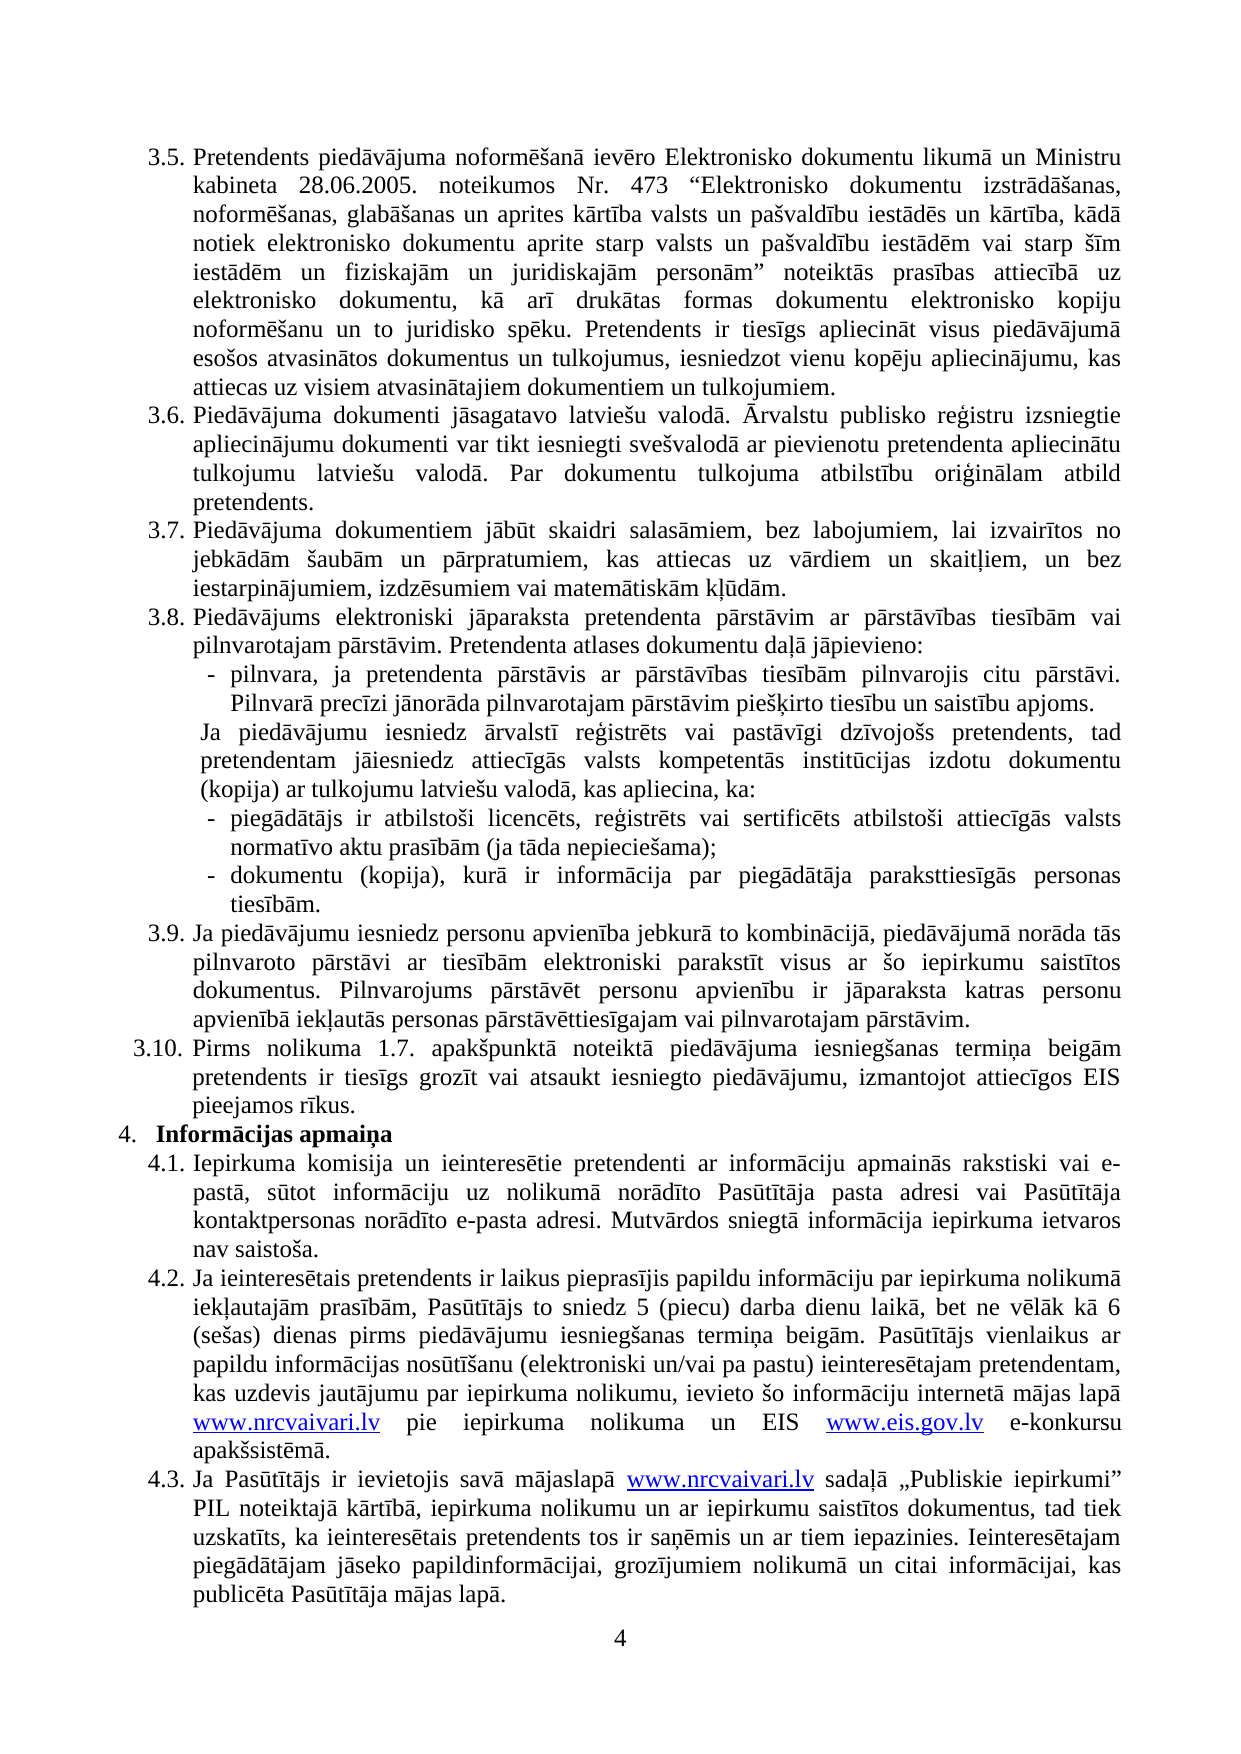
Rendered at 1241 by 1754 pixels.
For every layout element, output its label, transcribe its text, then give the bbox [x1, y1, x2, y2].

list Pretendents piedāvājuma noformēšanā ievēro Elektronisko dokumentu likumā un Ministru kabineta 28.06.2005. noteikumos Nr. 473 “Elektronisko dokumentu izstrādāšanas, noformēšanas, glabāšanas un aprites kārtība valsts un pašvaldību iestādēs un kārtība, kādā notiek elektronisko dokumentu aprite starp valsts un pašvaldību iestādēm vai starp šīm iestādēm un fiziskajām un juridiskajām personām” noteiktās prasības attiecībā uz elektronisko dokumentu, kā arī drukātas formas dokumentu elektronisko kopiju noformēšanu un to juridisko spēku. Pretendents ir tiesīgs apliecināt visus piedāvājumā esošos atvasinātos dokumentus un tulkojumus, iesniedzot vienu kopēju apliecinājumu, kas attiecas uz visiem atvasinātajiem dokumentiem un tulkojumiem. [148, 142, 1122, 401]
list Piedāvājuma dokumenti jāsagatavo latviešu valodā. Ārvalstu publisko reģistru izsniegtie apliecinājumu dokumenti var tikt iesniegti svešvalodā ar pievienotu pretendenta apliecinātu tulkojumu latviešu valodā. Par dokumentu tulkojuma atbilstību oriģinālam atbild pretendents. [148, 401, 1122, 516]
list dokumentu (kopija), kurā ir informācija par piegādātāja paraksttiesīgās personas tiesībām. [207, 861, 1122, 918]
list Ja Pasūtītājs ir ievietojis savā mājaslapā www.nrcvaivari.lv sadaļā „Publiskie iepirkumi” PIL noteiktajā kārtībā, iepirkuma nolikumu un ar iepirkumu saistītos dokumentus, tad tiek uzskatīts, ka ieinteresētais pretendents tos ir saņēmis un ar tiem iepazinies. Ieinteresētajam piegādātājam jāseko papildinformācijai, grozījumiem nolikumā un citai informācijai, kas publicēta Pasūtītāja mājas lapā. [148, 1464, 1122, 1608]
list Ja piedāvājumu iesniedz ārvalstī reģistrēts vai pastāvīgi dzīvojošs pretendents, tad pretendentam jāiesniedz attiecīgās valsts kompetentās institūcijas izdotu dokumentu (kopija) ar tulkojumu latviešu valodā, kas apliecina, ka: [200, 717, 1122, 803]
list piegādātājs ir atbilstoši licencēts, reģistrēts vai sertificēts atbilstoši attiecīgās valsts normatīvo aktu prasībām (ja tāda nepieciešama); [207, 803, 1122, 861]
list Piedāvājums elektroniski jāparaksta pretendenta pārstāvim ar pārstāvības tiesībām vai pilnvarotajam pārstāvim. Pretendenta atlases dokumentu daļā jāpievieno: [148, 602, 1122, 659]
list Iepirkuma komisija un ieinteresētie pretendenti ar informāciju apmainās rakstiski vai e-pastā, sūtot informāciju uz nolikumā norādīto Pasūtītāja pasta adresi vai Pasūtītāja kontaktpersonas norādīto e-pasta adresi. Mutvārdos sniegtā informācija iepirkuma ietvaros nav saistoša. [148, 1148, 1122, 1263]
list Pirms nolikuma 1.7. apakšpunktā noteiktā piedāvājuma iesniegšanas termiņa beigām pretendents ir tiesīgs grozīt vai atsaukt iesniegto piedāvājumu, izmantojot attiecīgos EIS pieejamos rīkus. [133, 1033, 1122, 1119]
list pilnvara, ja pretendenta pārstāvis ar pārstāvības tiesībām pilnvarojis citu pārstāvi. Pilnvarā precīzi jānorāda pilnvarotajam pārstāvim piešķirto tiesību un saistību apjoms. [207, 659, 1122, 717]
list Ja ieinteresētais pretendents ir laikus pieprasījis papildu informāciju par iepirkuma nolikumā iekļautajām prasībām, Pasūtītājs to sniedz 5 (piecu) darba dienu laikā, bet ne vēlāk kā 6 (sešas) dienas pirms piedāvājumu iesniegšanas termiņa beigām. Pasūtītājs vienlaikus ar papildu informācijas nosūtīšanu (elektroniski un/vai pa pastu) ieinteresētajam pretendentam, kas uzdevis jautājumu par iepirkuma nolikumu, ievieto šo informāciju internetā mājas lapā www.nrcvaivari.lv pie iepirkuma nolikuma un EIS www.eis.gov.lv e-konkursu apakšsistēmā. [148, 1263, 1122, 1464]
list Ja piedāvājumu iesniedz personu apvienība jebkurā to kombinācijā, piedāvājumā norāda tās pilnvaroto pārstāvi ar tiesībām elektroniski parakstīt visus ar šo iepirkumu saistītos dokumentus. Pilnvarojums pārstāvēt personu apvienību ir jāparaksta katras personu apvienībā iekļautās personas pārstāvēttiesīgajam vai pilnvarotajam pārstāvim. [148, 918, 1122, 1033]
list Piedāvājuma dokumentiem jābūt skaidri salasāmiem, bez labojumiem, lai izvairītos no jebkādām šaubām un pārpratumiem, kas attiecas uz vārdiem un skaitļiem, un bez iestarpinājumiem, izdzēsumiem vai matemātiskām kļūdām. [148, 516, 1122, 602]
text Informācijas apmaiņa [118, 1119, 1122, 1148]
